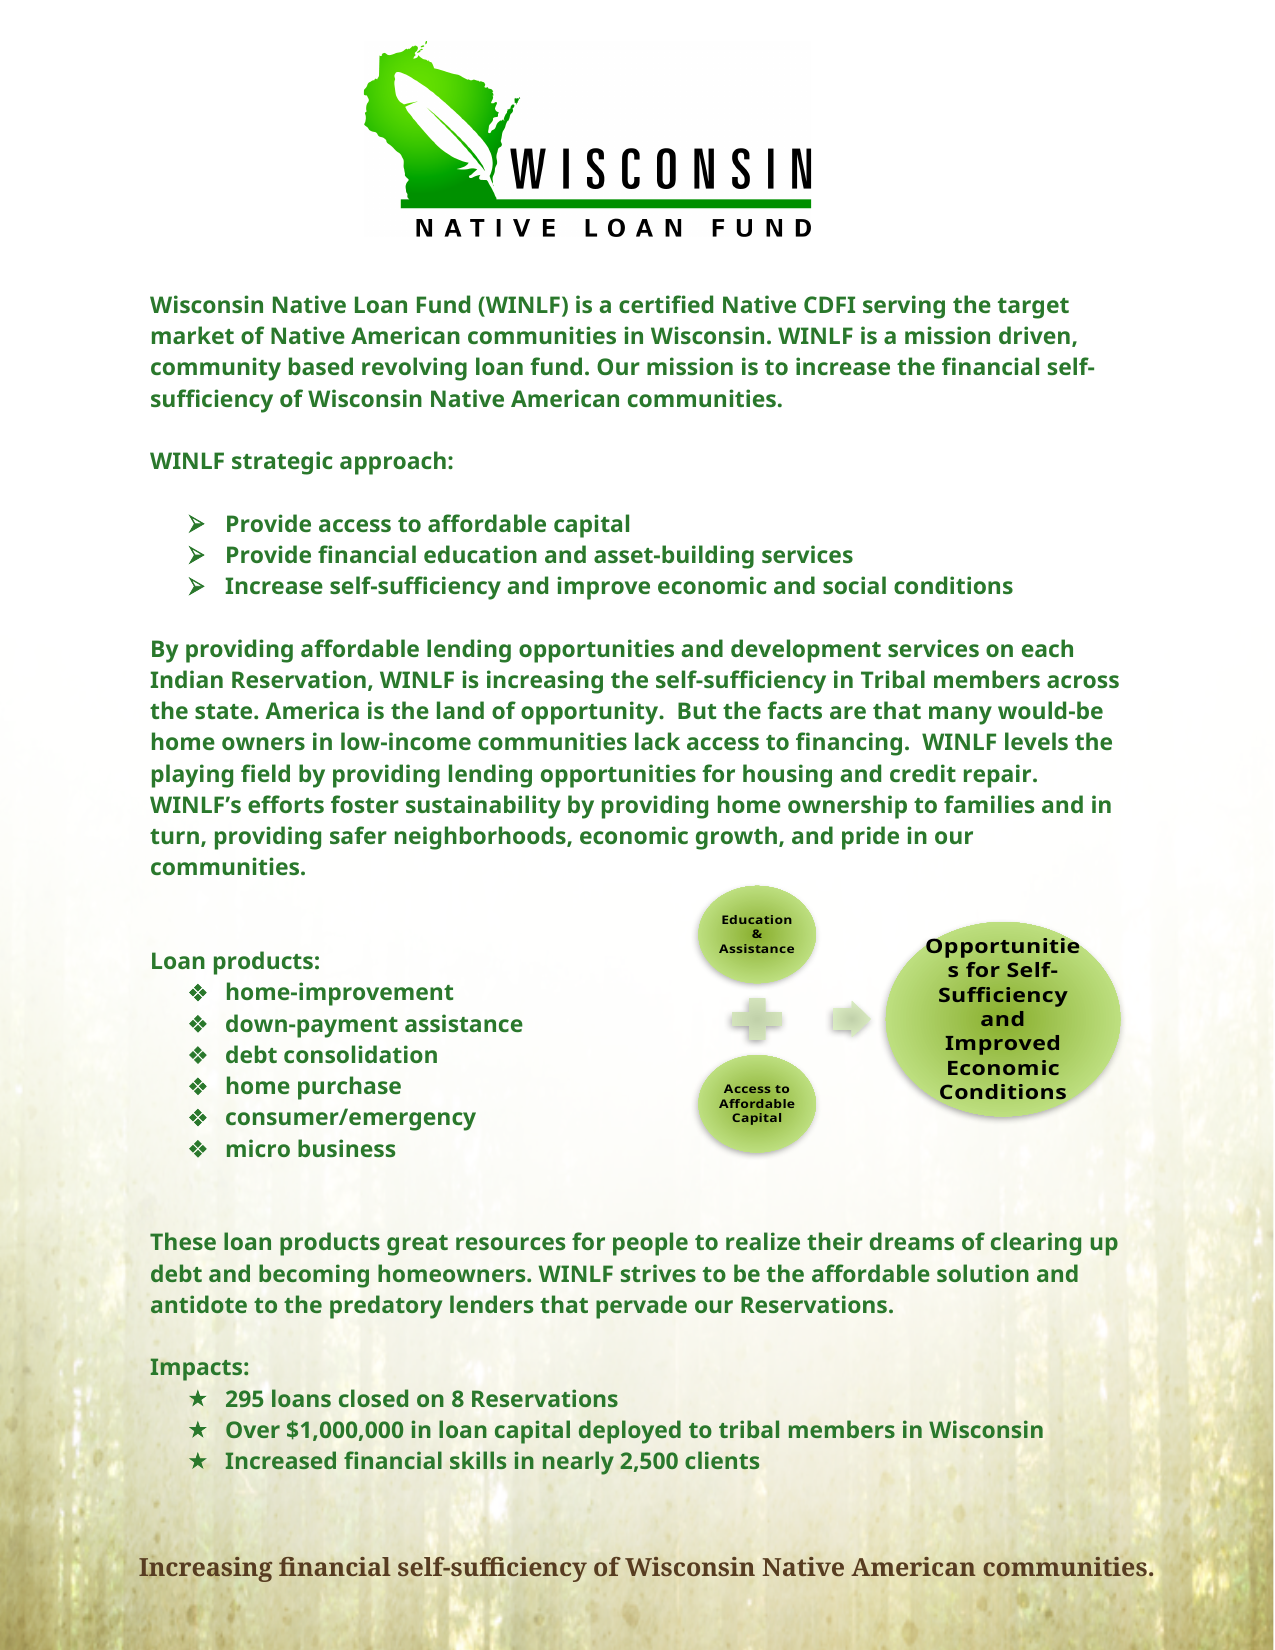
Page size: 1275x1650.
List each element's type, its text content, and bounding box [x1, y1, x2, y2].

picture [0, 423, 1274, 1650]
list 295 loans closed on 8 Reservations [187, 1382, 1125, 1414]
list Increase self-sufficiency and improve economic and social conditions [187, 570, 1125, 601]
text By providing affordable lending opportunities and development services on each Indian Reservation, WINLF is increasing the self-sufficiency in Tribal members across the state. America is the land of opportunity. But the facts are that many would-be home owners in low-income communities lack access to financing. WINLF levels the playing field by providing lending opportunities for housing and credit repair. WINLF’s efforts foster sustainability by providing home ownership to families and in turn, providing safer neighborhoods, economic growth, and pride in our communities. [150, 632, 1125, 882]
list debt consolidation [187, 1039, 1125, 1070]
text Loan products: [150, 945, 1125, 976]
list Provide access to affordable capital [187, 507, 1125, 539]
list consumer/emergency [187, 1101, 1125, 1132]
text Impacts: [150, 1351, 1125, 1382]
list home-improvement [187, 976, 1125, 1007]
list Provide financial education and asset-building services [187, 539, 1125, 570]
list down-payment assistance [187, 1007, 1125, 1039]
text WINLF strategic approach: [150, 445, 1125, 476]
list home purchase [187, 1070, 1125, 1101]
picture [363, 41, 812, 237]
list Increased financial skills in nearly 2,500 clients [187, 1445, 1125, 1476]
text These loan products great resources for people to realize their dreams of clearing up debt and becoming homeowners. WINLF strives to be the affordable solution and antidote to the predatory lenders that pervade our Reservations. [150, 1226, 1125, 1320]
text Wisconsin Native Loan Fund (WINLF) is a certified Native CDFI serving the target market of Native American communities in Wisconsin. WINLF is a mission driven, community based revolving loan fund. Our mission is to increase the financial self- sufficiency of Wisconsin Native American communities. [150, 289, 1125, 414]
list micro business [187, 1132, 1125, 1164]
list Over $1,000,000 in loan capital deployed to tribal members in Wisconsin [187, 1414, 1125, 1445]
